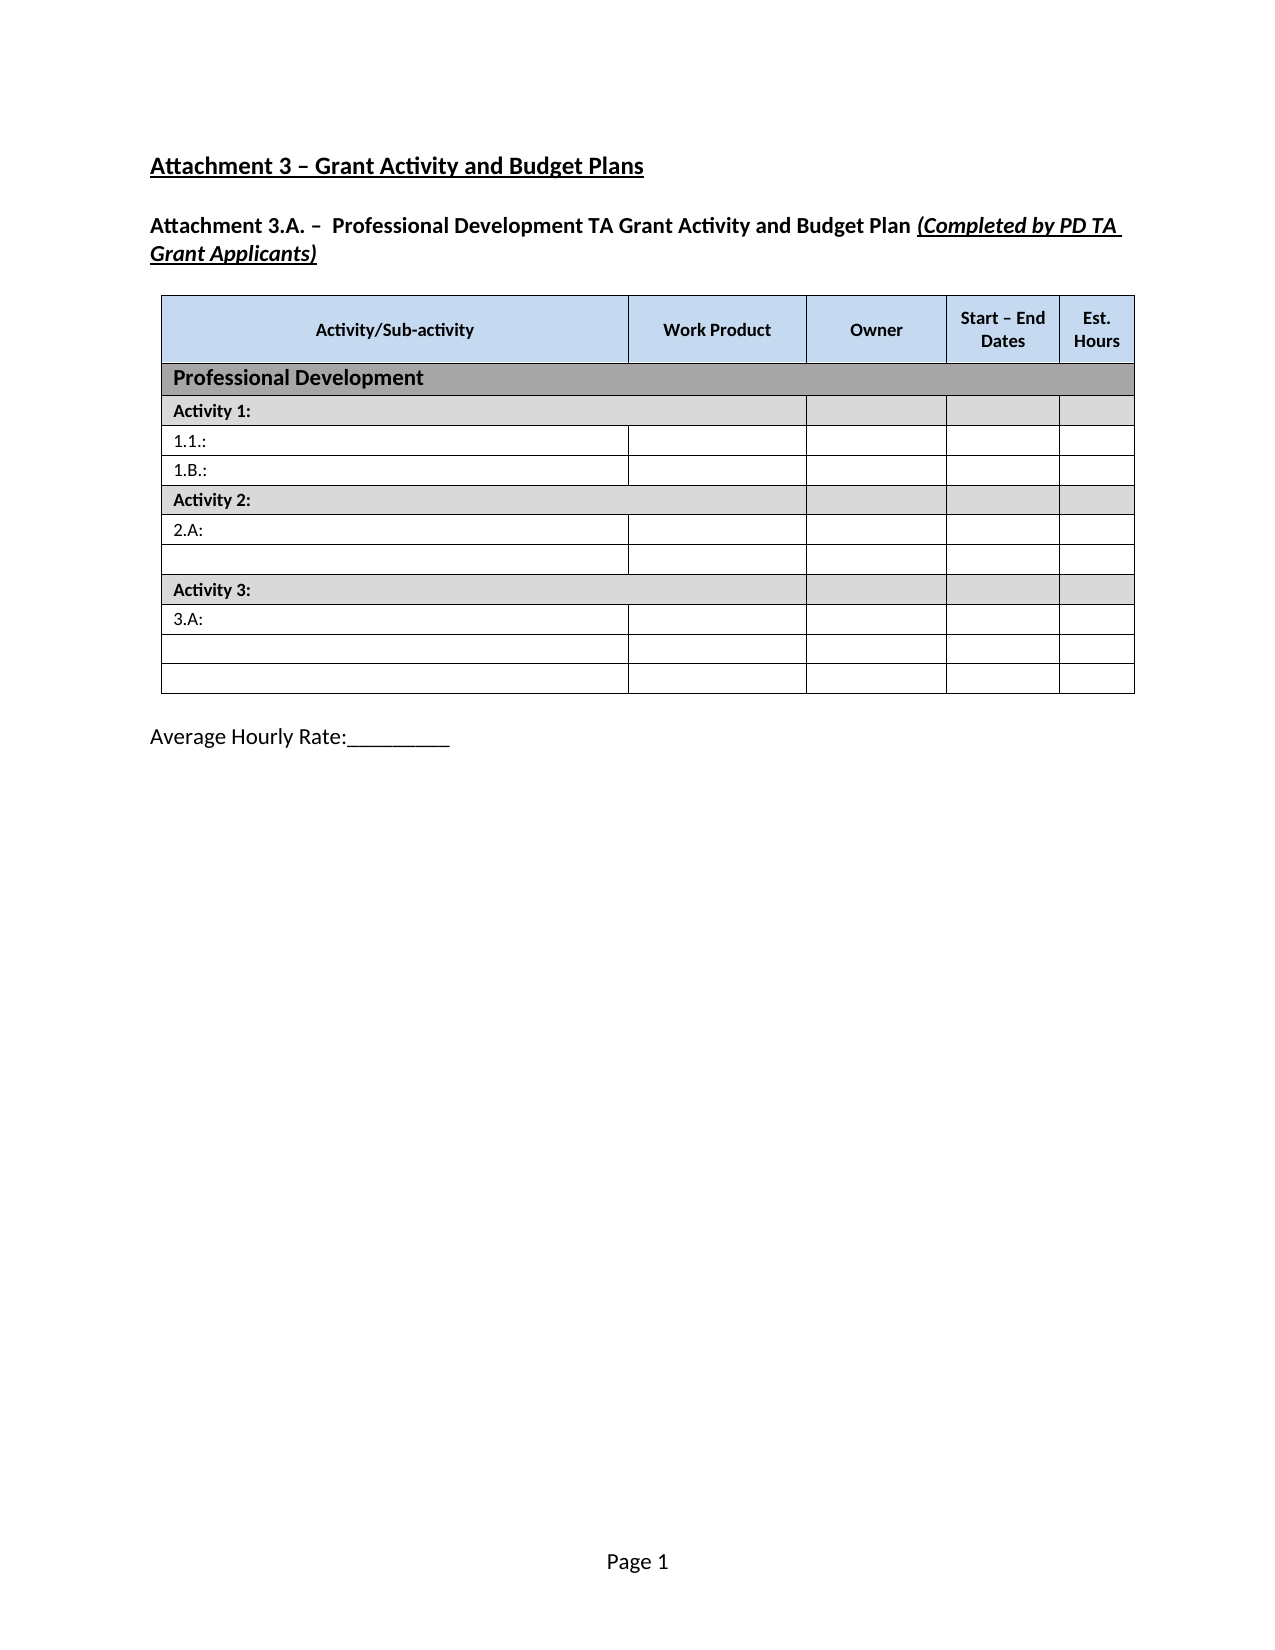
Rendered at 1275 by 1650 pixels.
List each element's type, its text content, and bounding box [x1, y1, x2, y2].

table_cell [947, 664, 1059, 693]
table_cell Professional Development [162, 364, 1134, 395]
table_cell [807, 396, 946, 425]
table_cell [807, 486, 946, 514]
table_cell [947, 396, 1059, 425]
table_cell [807, 515, 946, 544]
table_cell [947, 635, 1059, 663]
table_cell [629, 664, 806, 693]
table_cell [1060, 635, 1134, 663]
table_cell [629, 635, 806, 663]
table_header Est. Hours [1060, 296, 1134, 362]
table_cell [629, 456, 806, 484]
table_cell [807, 545, 946, 574]
table_cell [807, 664, 946, 693]
table_header Owner [807, 296, 946, 362]
table_cell Activity 1: [162, 396, 806, 425]
table_cell 3.A: [162, 605, 628, 633]
table_cell [1060, 396, 1134, 425]
table_cell [947, 575, 1059, 604]
table_cell [947, 545, 1059, 574]
table_cell [629, 605, 806, 633]
table_cell [807, 456, 946, 484]
table_header Start – End Dates [947, 296, 1059, 362]
text Attachment 3 – Grant Activity and Budget Plans [150, 150, 1125, 181]
table_cell [947, 426, 1059, 455]
table_cell [1060, 486, 1134, 514]
table_cell [162, 664, 628, 693]
table_cell [629, 426, 806, 455]
table_cell [807, 575, 946, 604]
table_cell [807, 605, 946, 633]
subtitle Attachment 3.A. – Professional Development TA Grant Activity and Budget Plan (Completed by PD TA Grant Applicants) [150, 211, 1125, 267]
table_cell [947, 486, 1059, 514]
table_cell Activity 2: [162, 486, 806, 514]
table_cell [1060, 664, 1134, 693]
table_cell [1060, 426, 1134, 455]
table_cell 1.1.: [162, 426, 628, 455]
table_cell [629, 515, 806, 544]
table_cell [162, 545, 628, 574]
table_cell [162, 635, 628, 663]
table_cell [1060, 545, 1134, 574]
table_cell Activity 3: [162, 575, 806, 604]
table_cell [1060, 575, 1134, 604]
table_cell [807, 635, 946, 663]
text Average Hourly Rate:_________ [150, 722, 1125, 750]
table_cell [807, 426, 946, 455]
table_cell 1.B.: [162, 456, 628, 484]
table_cell [1060, 605, 1134, 633]
table_cell [629, 545, 806, 574]
table_cell [1060, 515, 1134, 544]
table_header Activity/Sub-activity [162, 296, 628, 362]
table_cell [947, 605, 1059, 633]
table_cell 2.A: [162, 515, 628, 544]
table_cell [947, 456, 1059, 484]
table_cell [1060, 456, 1134, 484]
table_cell [947, 515, 1059, 544]
table_header Work Product [629, 296, 806, 362]
